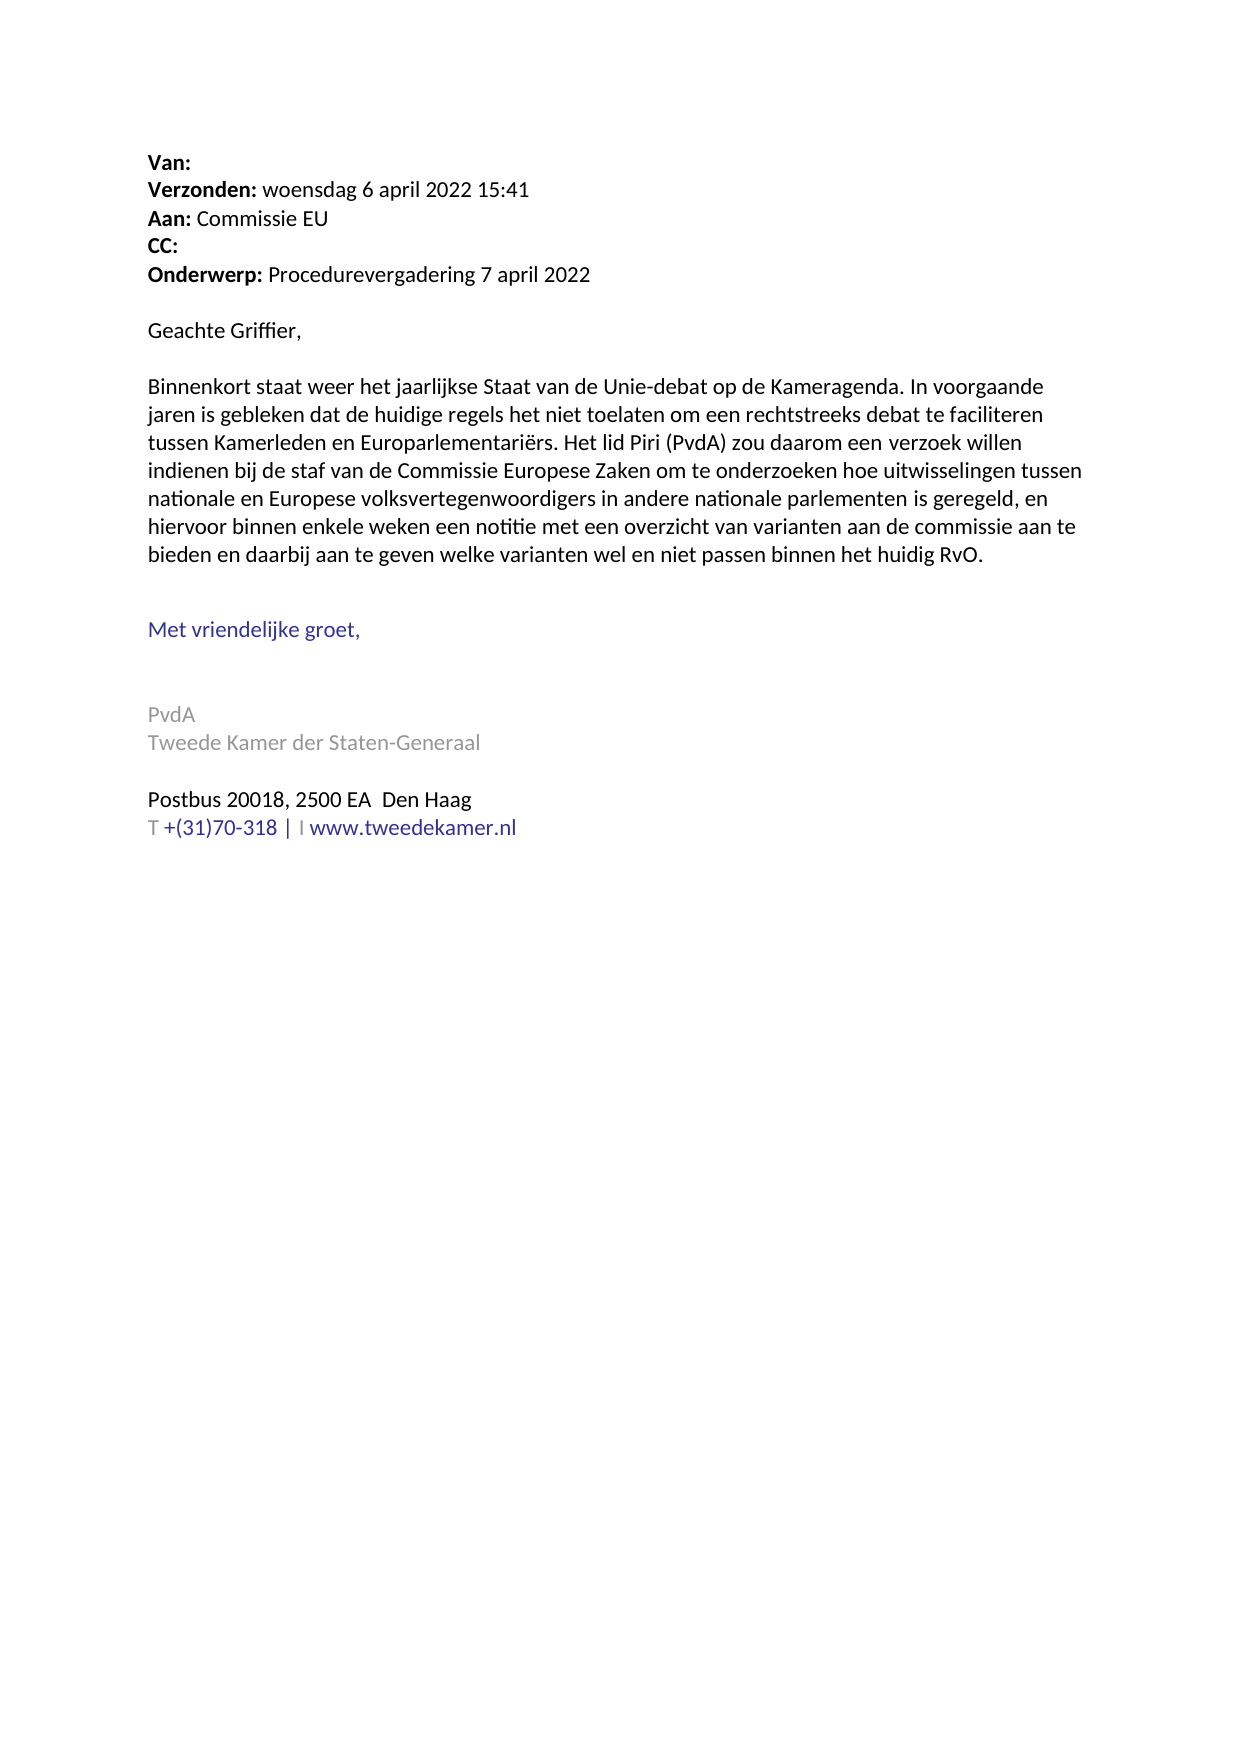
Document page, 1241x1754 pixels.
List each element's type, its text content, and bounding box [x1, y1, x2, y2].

text Postbus 20018, 2500 EA Den Haag T +(31)70-318 | I www.tweedekamer.nl [148, 785, 1093, 841]
text Binnenkort staat weer het jaarlijkse Staat van de Unie-debat op de Kameragenda. In voorgaande jaren is gebleken dat de huidige regels het niet toelaten om een rechtstreeks debat te faciliteren tussen Kamerleden en Europarlementariërs. Het lid Piri (PvdA) zou daarom een verzoek willen indienen bij de staf van de Commissie Europese Zaken om te onderzoeken hoe uitwisselingen tussen nationale en Europese volksvertegenwoordigers in andere nationale parlementen is geregeld, en hiervoor binnen enkele weken een notitie met een overzicht van varianten aan de commissie aan te bieden en daarbij aan te geven welke varianten wel en niet passen binnen het huidig RvO. [148, 372, 1093, 568]
text Van: Verzonden: woensdag 6 april 2022 15:41 Aan: Commissie EU CC: Onderwerp: Procedurevergadering 7 april 2022 [148, 148, 1093, 288]
text PvdA Tweede Kamer der Staten-Generaal [148, 672, 1093, 756]
text Geachte Griffier, [148, 316, 1093, 344]
text Met vriendelijke groet, [148, 615, 1093, 643]
